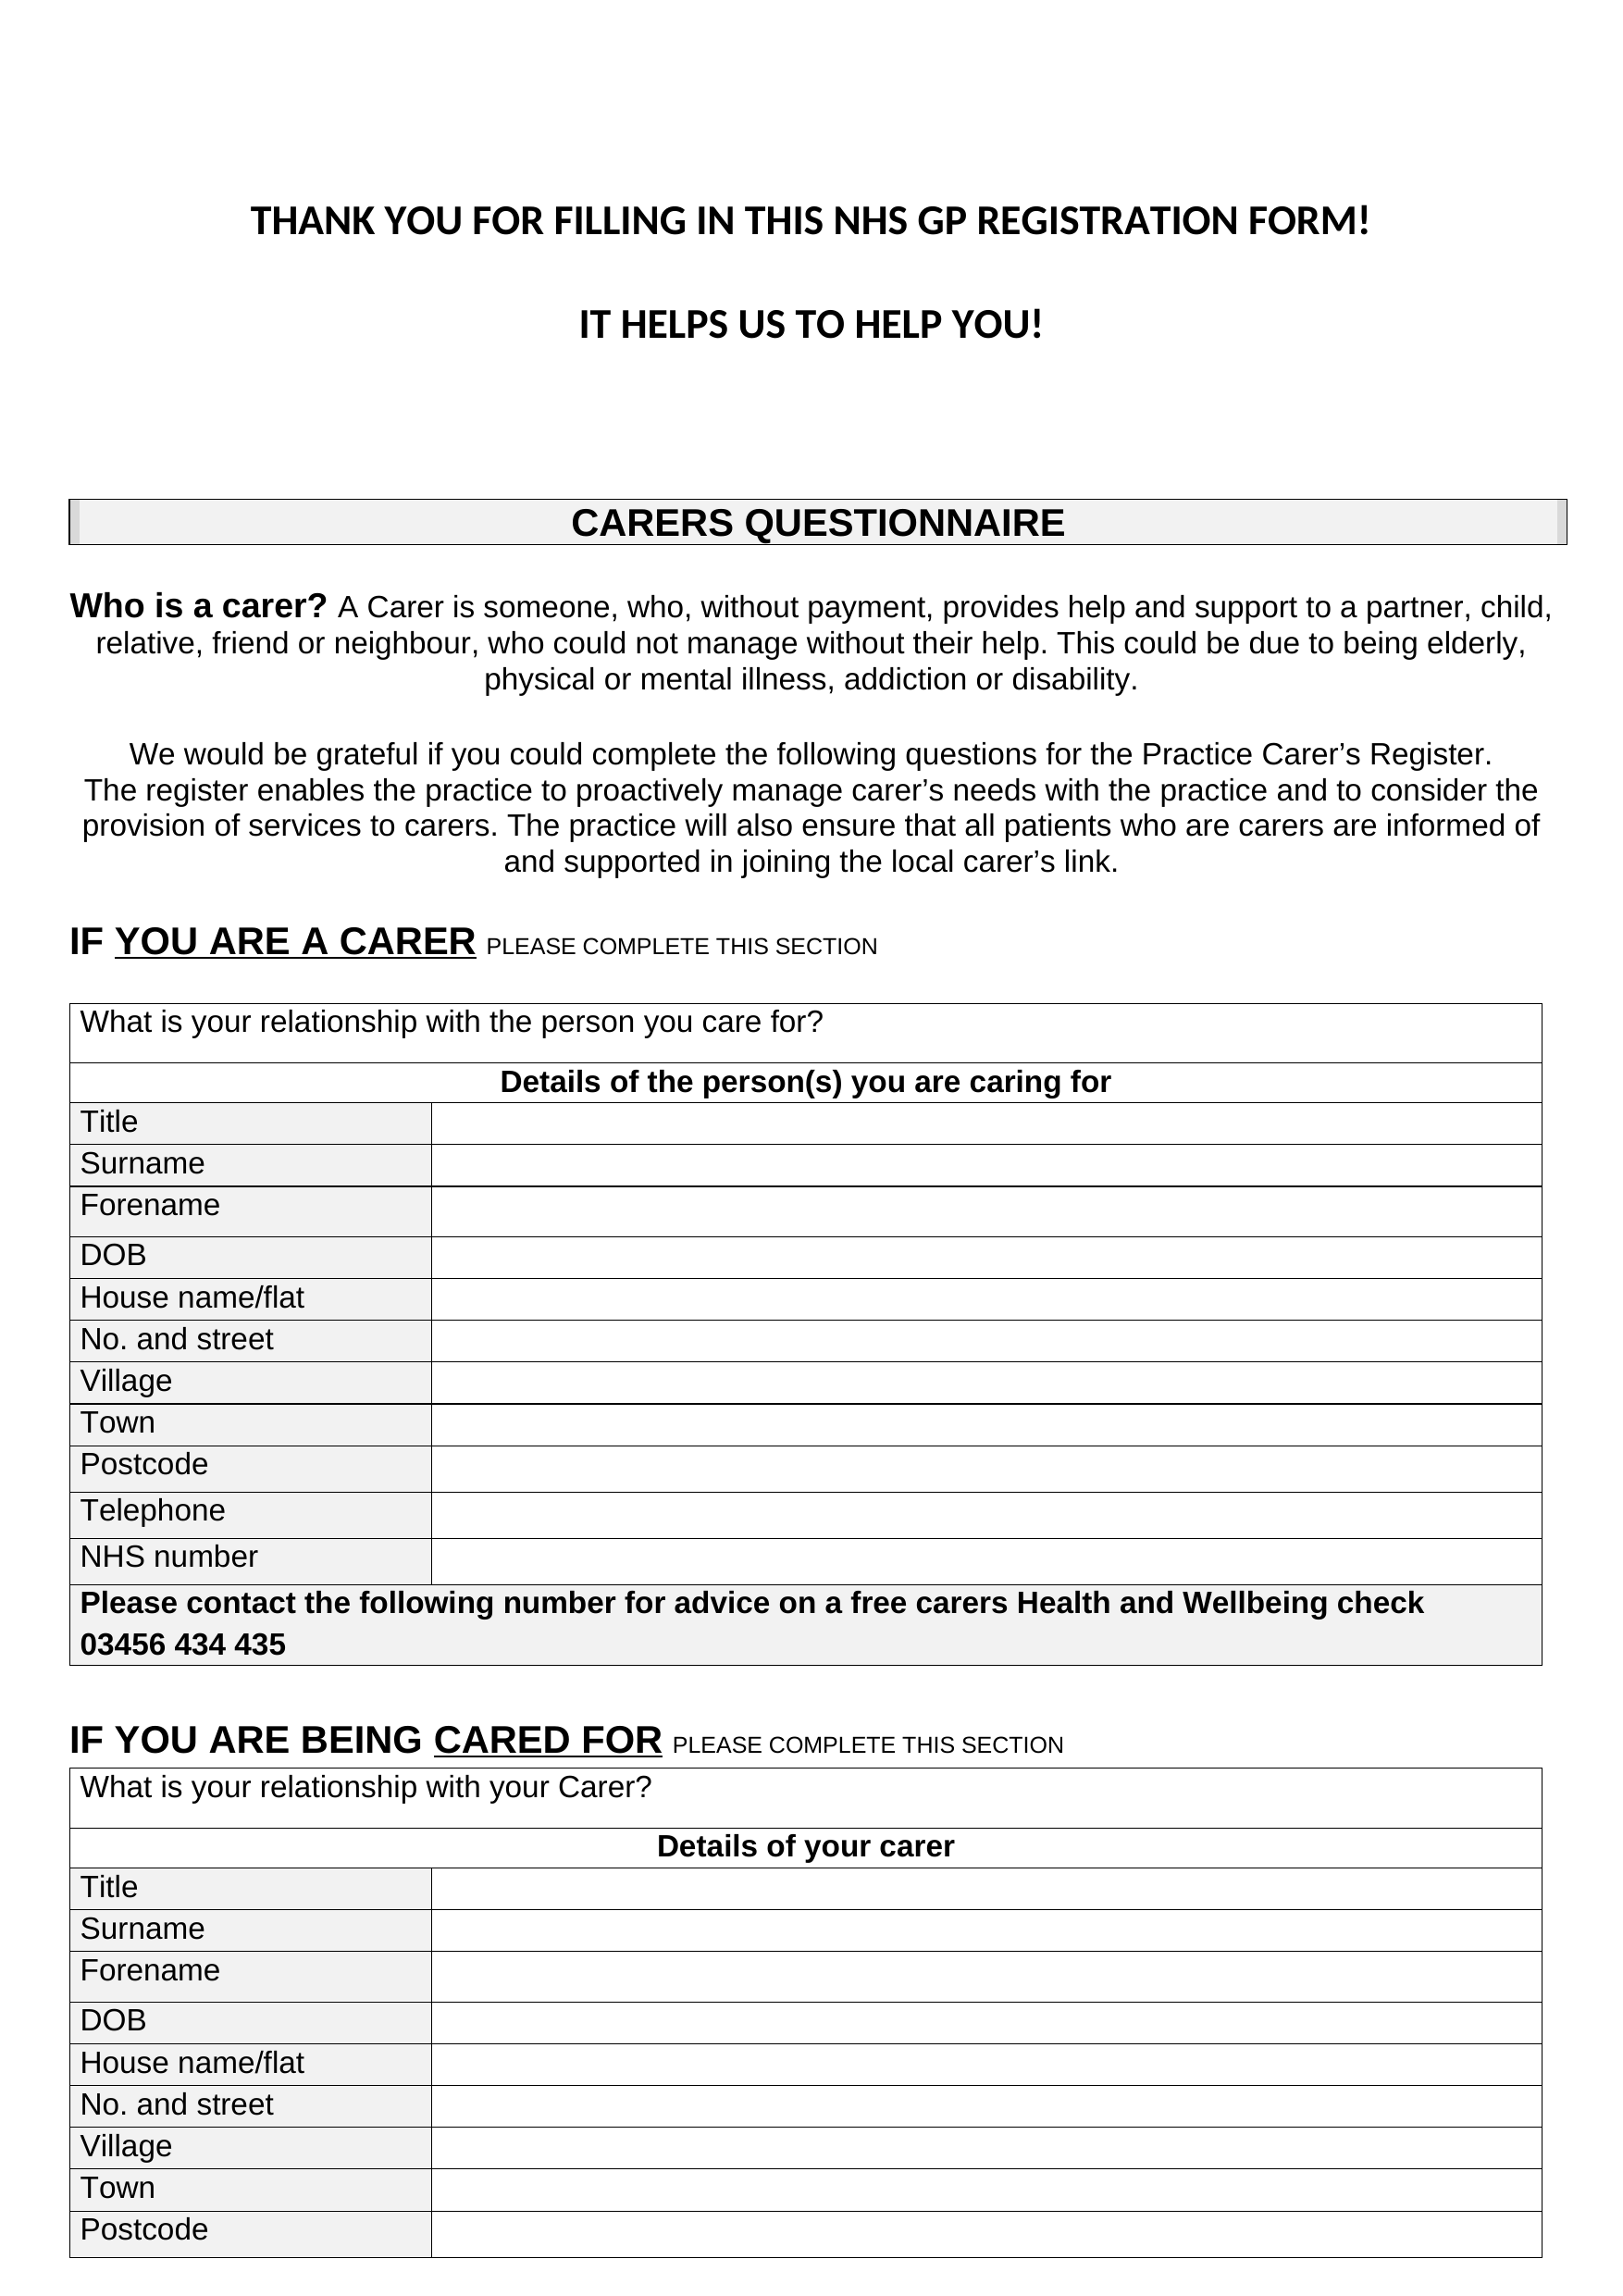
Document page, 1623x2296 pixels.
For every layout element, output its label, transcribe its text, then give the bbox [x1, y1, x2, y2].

table_cell [432, 1237, 1542, 1278]
table_cell Surname [70, 1145, 431, 1185]
table_cell Please contact the following number for advice on a free carers Health and Wellbeing check 03456 434 435 [70, 1585, 1542, 1665]
table_cell NHS number [70, 1539, 431, 1584]
text IT HELPS US TO HELP YOU! [69, 297, 1554, 348]
table_cell DOB [70, 2003, 431, 2043]
table_cell Forename [70, 1187, 431, 1236]
text The register enables the practice to proactively manage carer’s needs with the practice and to consider the provision of services to carers. The practice will also ensure that all patients who are carers are informed of and supported in joining the local carer’s link. [69, 772, 1554, 878]
table_cell House name/flat [70, 2044, 431, 2085]
table_cell [432, 2086, 1542, 2127]
text THANK YOU FOR FILLING IN THIS NHS GP REGISTRATION FORM! [69, 193, 1554, 244]
text Who is a carer? A Carer is someone, who, without payment, provides help and support to a partner, child, relative, friend or neighbour, who could not manage without their help. This could be due to being elderly, physical or mental illness, addiction or disability. [69, 585, 1554, 696]
table_cell Postcode [70, 2212, 431, 2256]
table_cell [432, 1187, 1542, 1236]
table_cell Title [70, 1103, 431, 1144]
table_cell [432, 2003, 1542, 2043]
table_cell Village [70, 2128, 431, 2168]
table_cell [432, 2044, 1542, 2085]
table_cell [432, 1952, 1542, 2001]
table_cell Town [70, 1405, 431, 1446]
table_cell DOB [70, 1237, 431, 1278]
table_cell [432, 1145, 1542, 1185]
text IF YOU ARE A CARER PLEASE COMPLETE THIS SECTION [69, 918, 1554, 962]
table_cell Details of the person(s) you are caring for [70, 1063, 1542, 1102]
table_header What is your relationship with your Carer? [70, 1769, 1542, 1827]
text IF YOU ARE BEING CARED FOR PLEASE COMPLETE THIS SECTION [69, 1717, 1554, 1761]
table_cell [432, 1868, 1542, 1909]
table_cell [432, 2128, 1542, 2168]
table_cell [432, 1103, 1542, 1144]
table_cell Details of your carer [70, 1829, 1542, 1868]
table_cell [432, 1910, 1542, 1951]
table_cell [432, 1446, 1542, 1492]
table_cell Title [70, 1868, 431, 1909]
table_cell [432, 2212, 1542, 2256]
table_cell [432, 1362, 1542, 1403]
table_cell [432, 1539, 1542, 1584]
table_cell Surname [70, 1910, 431, 1951]
table_cell [432, 1493, 1542, 1538]
table_cell Postcode [70, 1446, 431, 1492]
table_cell No. and street [70, 1321, 431, 1361]
table_cell Forename [70, 1952, 431, 2001]
table_cell House name/flat [70, 1279, 431, 1320]
table_cell No. and street [70, 2086, 431, 2127]
text We would be grateful if you could complete the following questions for the Practice Carer’s Register. [69, 737, 1554, 772]
table_cell Village [70, 1362, 431, 1403]
table_header What is your relationship with the person you care for? [70, 1004, 1542, 1062]
table_cell Telephone [70, 1493, 431, 1538]
table_cell [432, 1405, 1542, 1446]
table_cell [432, 1321, 1542, 1361]
table_cell Town [70, 2169, 431, 2210]
table_cell [432, 1279, 1542, 1320]
table_cell [432, 2169, 1542, 2210]
